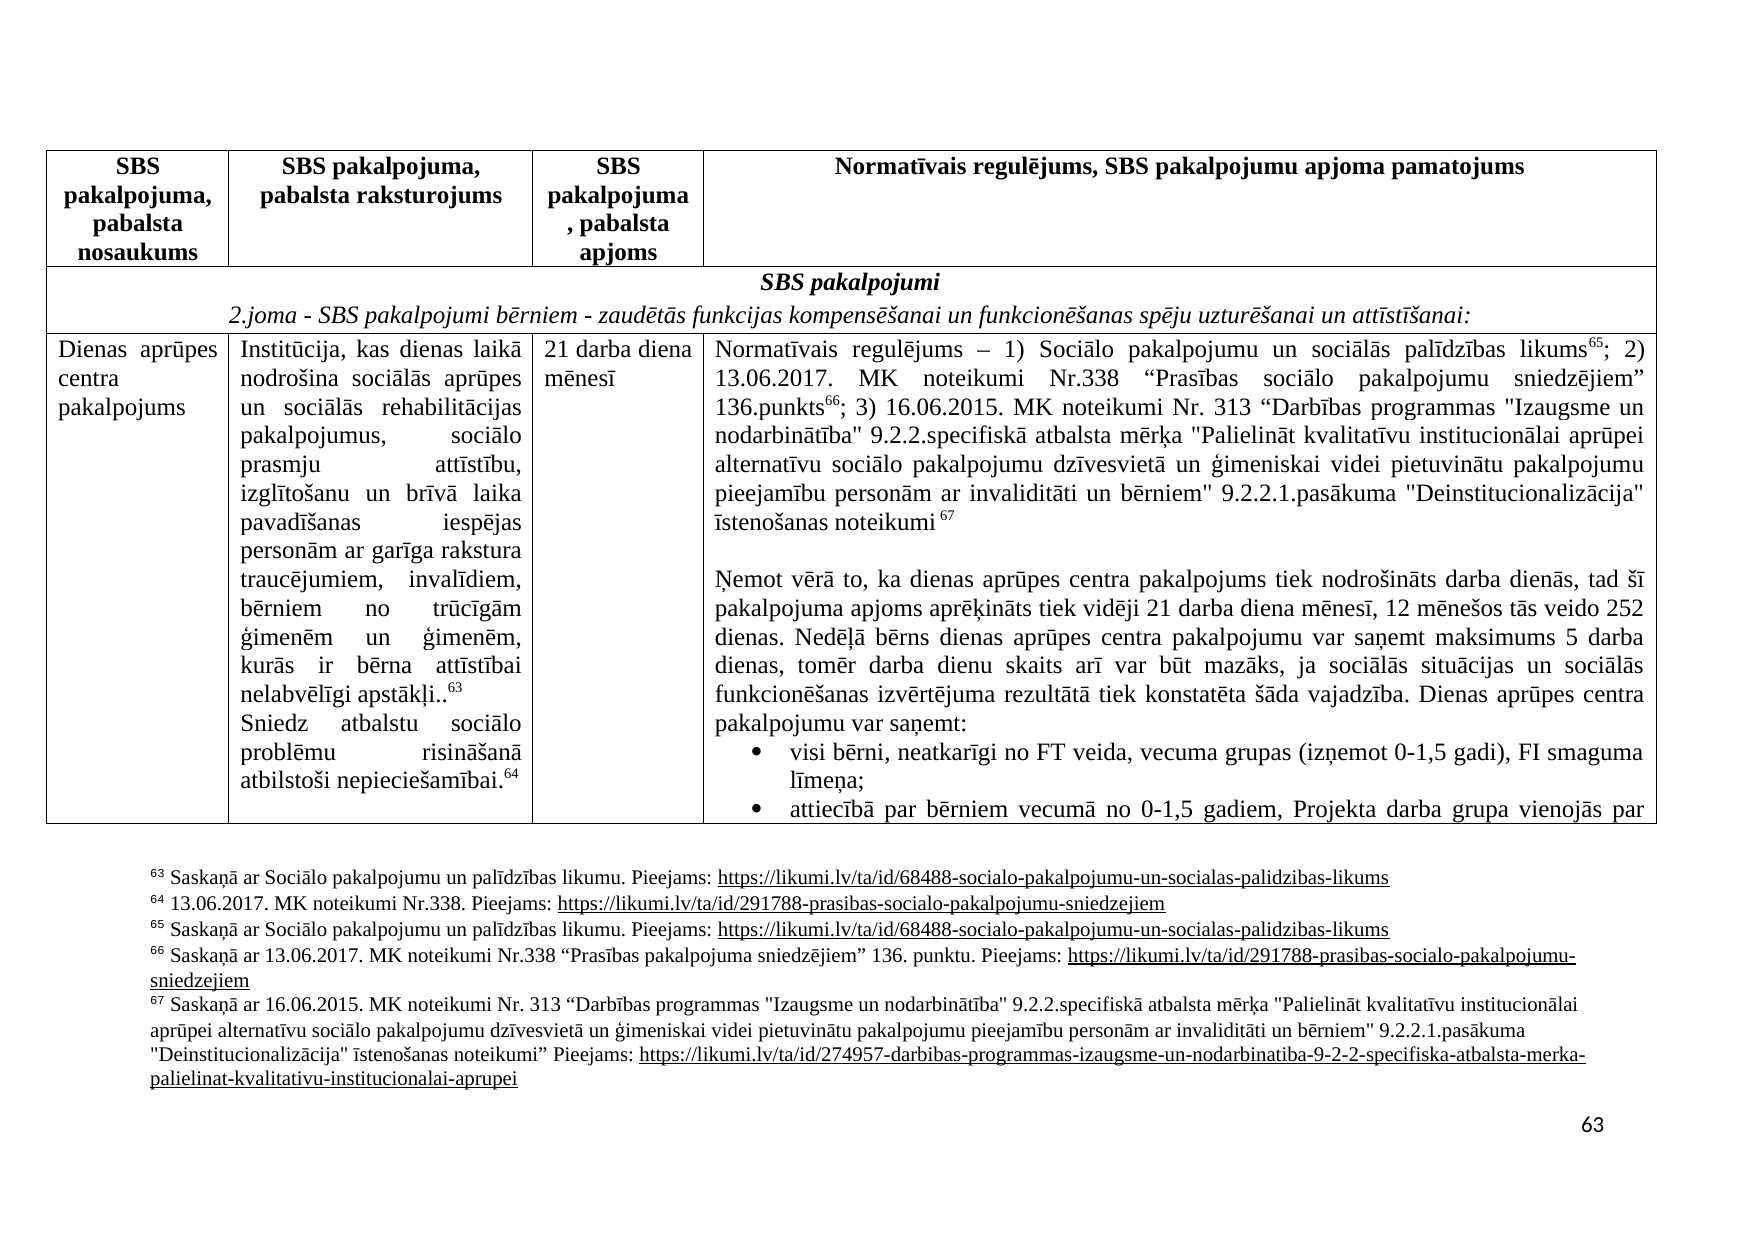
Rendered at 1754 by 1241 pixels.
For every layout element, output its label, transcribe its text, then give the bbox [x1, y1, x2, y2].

table_cell Institūcija, kas dienas laikā nodrošina sociālās aprūpes un sociālās rehabilitācijas pakalpojumus, sociālo prasmju attīstību, izglītošanu un brīvā laika pavadīšanas iespējas personām ar garīga rakstura traucējumiem, invalīdiem, bērniem no trūcīgām ģimenēm un ģimenēm, kurās ir bērna attīstībai nelabvēlīgi apstākļi.. Sniedz atbalstu sociālo problēmu risināšanā atbilstoši nepieciešamībai. [229, 334, 532, 823]
table_cell Dienas aprūpes centra pakalpojums [47, 334, 228, 823]
table_header SBS pakalpojuma, pabalsta raksturojums [229, 151, 532, 266]
table_header Normatīvais regulējums, SBS pakalpojumu apjoma pamatojums [704, 151, 1656, 266]
table_header SBS pakalpojuma, pabalsta apjoms [533, 151, 703, 266]
table_cell Normatīvais regulējums – 1) Sociālo pakalpojumu un sociālās palīdzības likums; 2) 13.06.2017. MK noteikumi Nr.338 “Prasības sociālo pakalpojumu sniedzējiem” 136.punkts; 3) 16.06.2015. MK noteikumi Nr. 313 “Darbības programmas "Izaugsme un nodarbinātība" 9.2.2.specifiskā atbalsta mērķa "Palielināt kvalitatīvu institucionālai aprūpei alternatīvu sociālo pakalpojumu dzīvesvietā un ģimeniskai videi pietuvinātu pakalpojumu pieejamību personām ar invaliditāti un bērniem" 9.2.2.1.pasākuma "Deinstitucionalizācija" īstenošanas noteikumi Ņemot vērā to, ka dienas aprūpes centra pakalpojums tiek nodrošināts darba dienās, tad šī pakalpojuma apjoms aprēķināts tiek vidēji 21 darba diena mēnesī, 12 mēnešos tās veido 252 dienas. Nedēļā bērns dienas aprūpes centra pakalpojumu var saņemt maksimums 5 darba dienas, tomēr darba dienu skaits arī var būt mazāks, ja sociālās situācijas un sociālās funkcionēšanas izvērtējuma rezultātā tiek konstatēta šāda vajadzība. Dienas aprūpes centra pakalpojumu var saņemt: visi bērni, neatkarīgi no FT veida, vecuma grupas (izņemot 0-1,5 gadi), FI smaguma līmeņa; attiecībā par bērniem vecumā no 0-1,5 gadiem, Projekta darba grupa vienojās par šādu pieņēmumu, ja bērna vecāks atrodas bērna kopšanas atvaļinājumā vai bērna vecums ir neatbilstošs dienas aprūpes centra apmeklēšanai, vai bērna veselības stāvoklis nav stabils, tad bērns dienas aprūpes centru neapmeklē; ja bērns saņem atelpas brīža pakalpojumu institūcijā, tad dienas aprūpes centra pakalpojums saņemšanas apjoms tiek samazināts par šīm 30 dienām, jo šajā laikā bērns dienas aprūpes centru neapmeklēs. Attiecīgi IB indikatīvā apmēra aprēķinos tiek iekļautas 222 dienas. [704, 334, 1656, 823]
table_header SBS pakalpojuma, pabalsta nosaukums [47, 151, 228, 266]
table_cell 21 darba diena mēnesī [533, 334, 703, 823]
table_cell SBS pakalpojumi 2.joma - SBS pakalpojumi bērniem - zaudētās funkcijas kompensēšanai un funkcionēšanas spēju uzturēšanai un attīstīšanai: [47, 267, 1656, 333]
